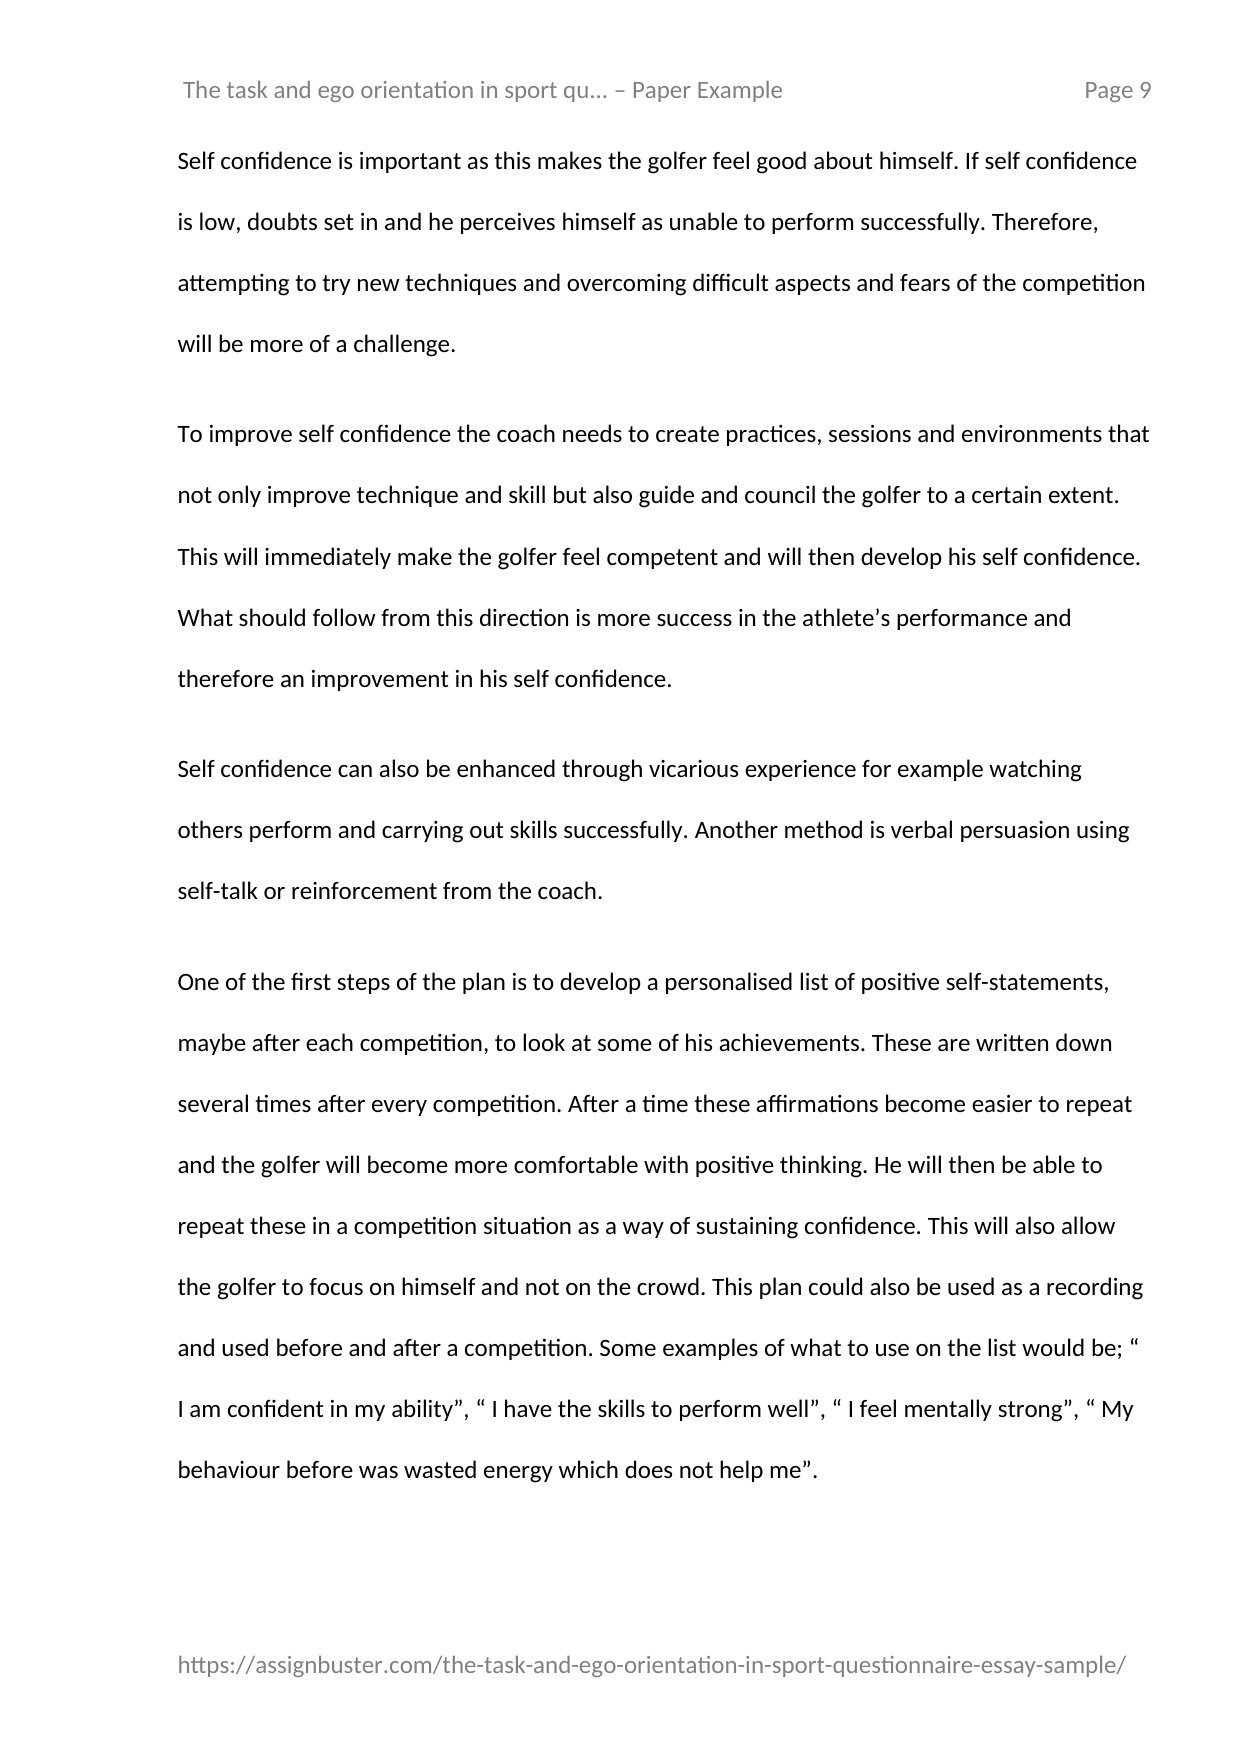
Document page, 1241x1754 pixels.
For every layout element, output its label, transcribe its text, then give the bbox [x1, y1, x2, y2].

text One of the first steps of the plan is to develop a personalised list of positive self-statements, maybe after each competition, to look at some of his achievements. These are written down several times after every competition. After a time these affirmations become easier to repeat and the golfer will become more comfortable with positive thinking. He will then be able to repeat these in a competition situation as a way of sustaining confidence. This will also allow the golfer to focus on himself and not on the crowd. This plan could also be used as a recording and used before and after a competition. Some examples of what to use on the list would be; “ I am confident in my ability”, “ I have the skills to perform well”, “ I feel mentally strong”, “ My behaviour before was wasted energy which does not help me”. [177, 966, 1152, 1485]
text Self confidence is important as this makes the golfer feel good about himself. If self confidence is low, doubts set in and he perceives himself as unable to perform successfully. Therefore, attempting to try new techniques and overcoming difficult aspects and fears of the competition will be more of a challenge. [177, 145, 1152, 359]
text Self confidence can also be enhanced through vicarious experience for example watching others perform and carrying out skills successfully. Another method is verbal persuasion using self-talk or reinforcement from the coach. [177, 753, 1152, 906]
text To improve self confidence the coach needs to create practices, sessions and environments that not only improve technique and skill but also guide and council the golfer to a certain extent. This will immediately make the golfer feel competent and will then develop his self confidence. What should follow from this direction is more success in the athlete’s performance and therefore an improvement in his self confidence. [177, 419, 1152, 693]
